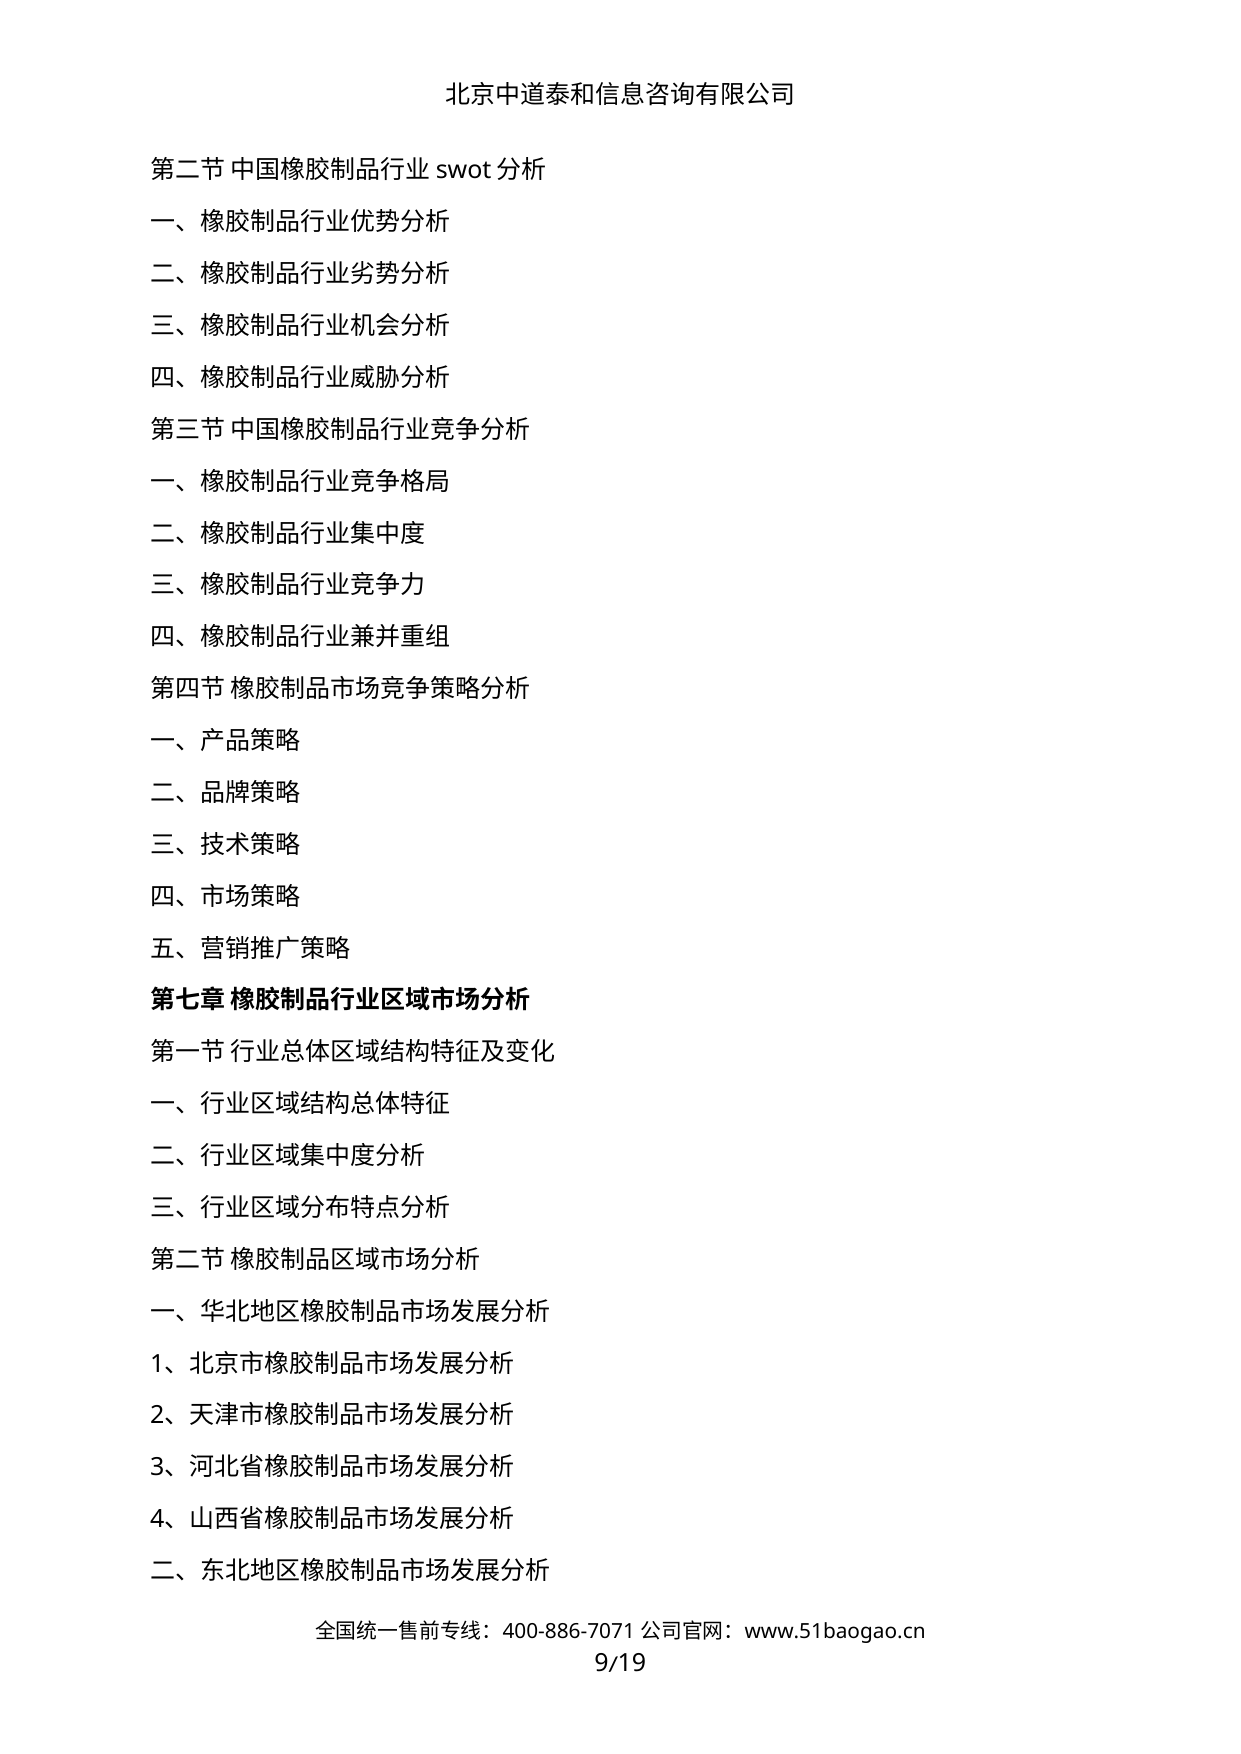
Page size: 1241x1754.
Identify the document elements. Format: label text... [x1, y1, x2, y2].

text 三、橡胶制品行业竞争力 [150, 565, 1090, 601]
text 三、技术策略 [150, 824, 1090, 861]
text 三、橡胶制品行业机会分析 [150, 306, 1090, 342]
text 二、行业区域集中度分析 [150, 1136, 1090, 1172]
text 五、营销推广策略 [150, 928, 1090, 964]
text 二、东北地区橡胶制品市场发展分析 [150, 1551, 1090, 1587]
text 三、行业区域分布特点分析 [150, 1187, 1090, 1224]
text 第二节 橡胶制品区域市场分析 [150, 1239, 1090, 1276]
text 第七章 橡胶制品行业区域市场分析 [150, 980, 1090, 1016]
text 四、橡胶制品行业威胁分析 [150, 357, 1090, 394]
text 四、橡胶制品行业兼并重组 [150, 617, 1090, 653]
text 一、华北地区橡胶制品市场发展分析 [150, 1291, 1090, 1327]
text 第一节 行业总体区域结构特征及变化 [150, 1032, 1090, 1068]
text 第二节 中国橡胶制品行业swot分析 [150, 150, 1090, 186]
text 第四节 橡胶制品市场竞争策略分析 [150, 669, 1090, 705]
text 1、北京市橡胶制品市场发展分析 [150, 1343, 1090, 1379]
text 一、产品策略 [150, 721, 1090, 757]
text 一、行业区域结构总体特征 [150, 1084, 1090, 1120]
text 第三节 中国橡胶制品行业竞争分析 [150, 409, 1090, 446]
text 一、橡胶制品行业优势分析 [150, 202, 1090, 238]
text 二、橡胶制品行业集中度 [150, 513, 1090, 549]
text 3、河北省橡胶制品市场发展分析 [150, 1447, 1090, 1483]
text 2、天津市橡胶制品市场发展分析 [150, 1395, 1090, 1431]
text 二、品牌策略 [150, 772, 1090, 809]
text 4、山西省橡胶制品市场发展分析 [150, 1499, 1090, 1535]
text 一、橡胶制品行业竞争格局 [150, 461, 1090, 497]
text 二、橡胶制品行业劣势分析 [150, 254, 1090, 290]
text 四、市场策略 [150, 876, 1090, 912]
